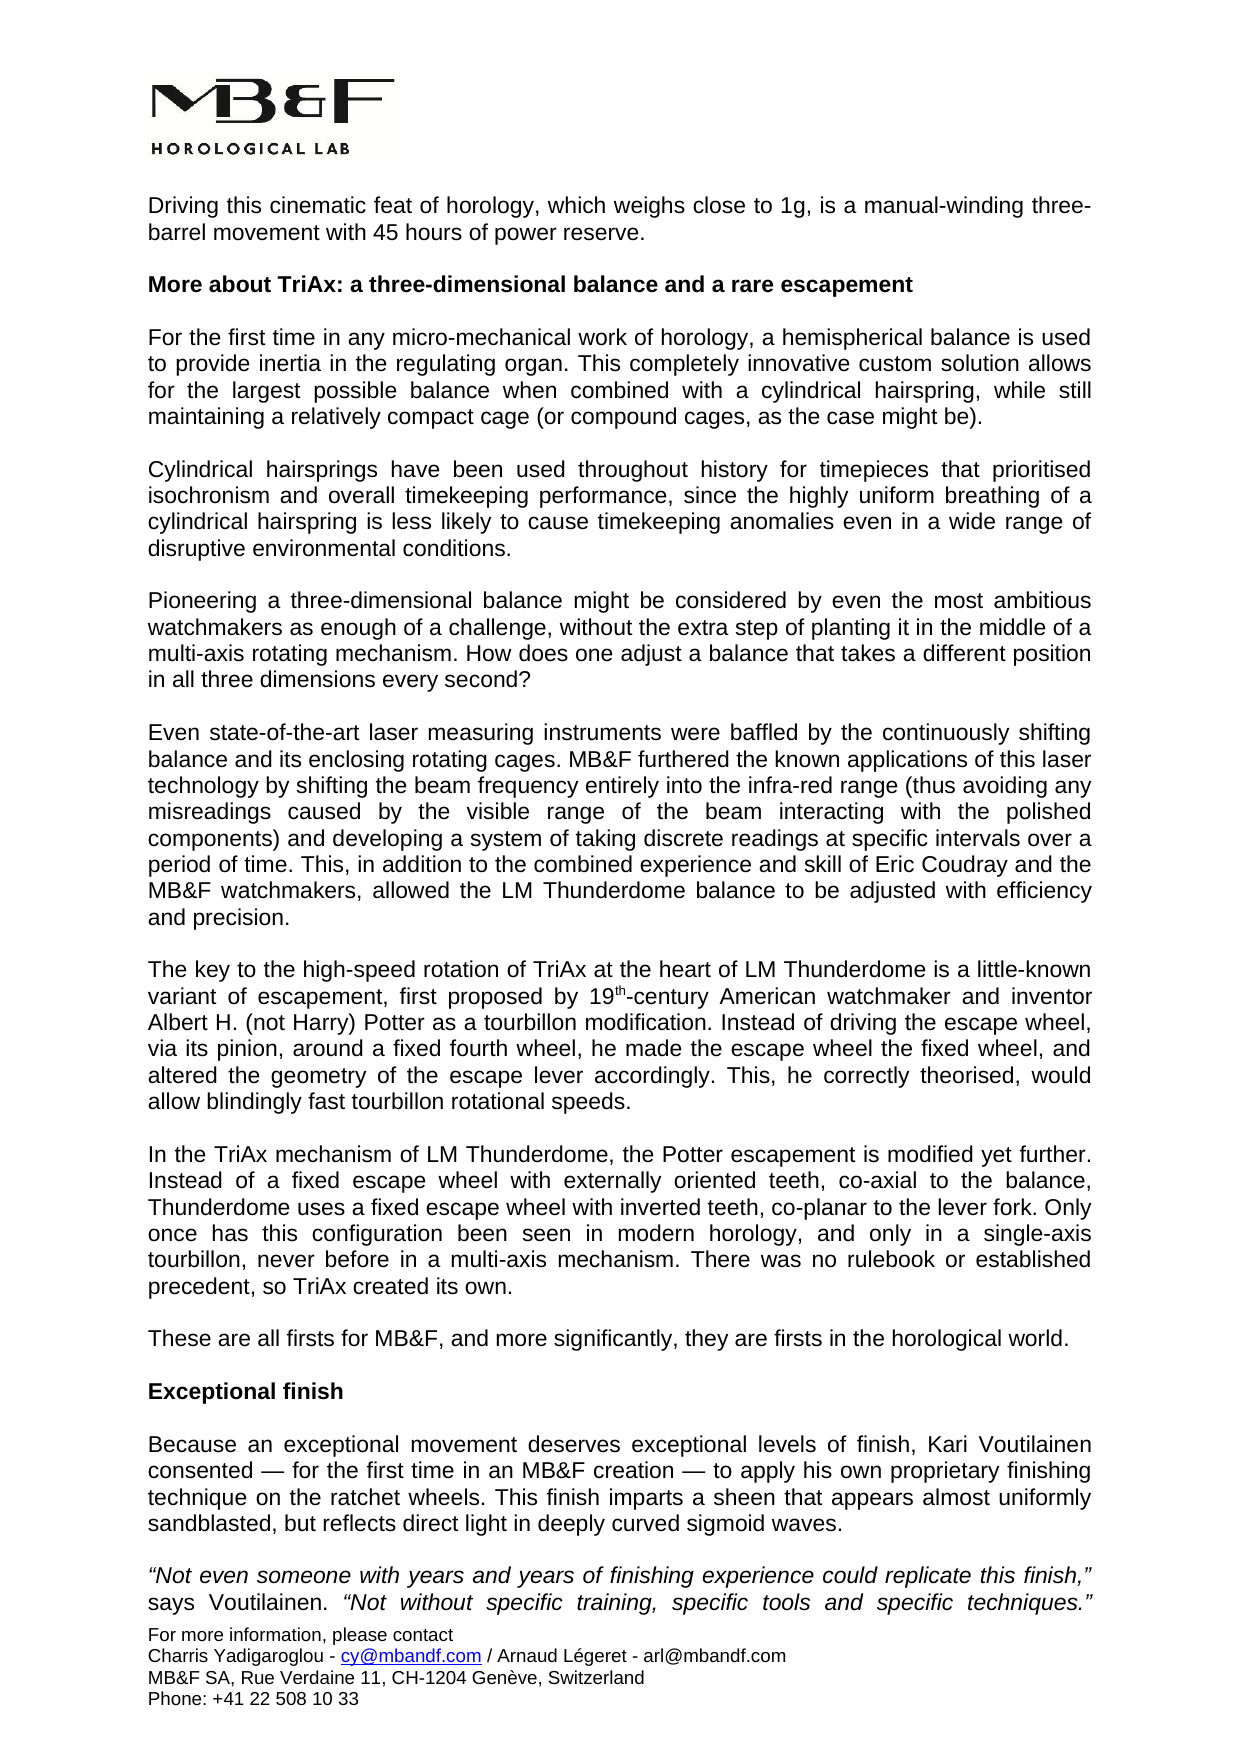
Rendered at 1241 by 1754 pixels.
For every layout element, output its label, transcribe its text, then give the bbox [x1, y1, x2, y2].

picture [147, 73, 399, 159]
text Cylindrical hairsprings have been used throughout history for timepieces that prioritised isochronism and overall timekeeping performance, since the highly uniform breathing of a cylindrical hairspring is less likely to cause timekeeping anomalies even in a wide range of disruptive environmental conditions. [148, 456, 1092, 561]
text The key to the high-speed rotation of TriAx at the heart of LM Thunderdome is a little-known variant of escapement, first proposed by 19th-century American watchmaker and inventor Albert H. (not Harry) Potter as a tourbillon modification. Instead of driving the escape wheel, via its pinion, around a fixed fourth wheel, he made the escape wheel the fixed wheel, and altered the geometry of the escape lever accordingly. This, he correctly theorised, would allow blindingly fast tourbillon rotational speeds. [148, 956, 1092, 1114]
text In the TriAx mechanism of LM Thunderdome, the Potter escapement is modified yet further. Instead of a fixed escape wheel with externally oriented teeth, co-axial to the balance, Thunderdome uses a fixed escape wheel with inverted teeth, co-planar to the lever fork. Only once has this configuration been seen in modern horology, and only in a single-axis tourbillon, never before in a multi-axis mechanism. There was no rulebook or established precedent, so TriAx created its own. [148, 1141, 1092, 1299]
text Driving this cinematic feat of horology, which weighs close to 1g, is a manual-winding three-barrel movement with 45 hours of power reserve. [148, 192, 1092, 245]
text These are all firsts for MB&F, and more significantly, they are firsts in the horological world. [148, 1325, 1092, 1352]
text Exceptional finish [148, 1378, 1092, 1404]
text Even state-of-the-art laser measuring instruments were baffled by the continuously shifting balance and its enclosing rotating cages. MB&F furthered the known applications of this laser technology by shifting the beam frequency entirely into the infra-red range (thus avoiding any misreadings caused by the visible range of the beam interacting with the polished components) and developing a system of taking discrete readings at specific intervals over a period of time. This, in addition to the combined experience and skill of Eric Coudray and the MB&F watchmakers, allowed the LM Thunderdome balance to be adjusted with efficiency and precision. [148, 719, 1092, 930]
text Pioneering a three-dimensional balance might be considered by even the most ambitious watchmakers as enough of a challenge, without the extra step of planting it in the middle of a multi-axis rotating mechanism. How does one adjust a balance that takes a different position in all three dimensions every second? [148, 587, 1092, 693]
text For the first time in any micro-mechanical work of horology, a hemispherical balance is used to provide inertia in the regulating organ. This completely innovative custom solution allows for the largest possible balance when combined with a cylindrical hairspring, while still maintaining a relatively compact cage (or compound cages, as the case might be). [148, 324, 1092, 429]
text Because an exceptional movement deserves exceptional levels of finish, Kari Voutilainen consented — for the first time in an MB&F creation — to apply his own proprietary finishing technique on the ratchet wheels. This finish imparts a sheen that appears almost uniformly sandblasted, but reflects direct light in deeply curved sigmoid waves. [148, 1431, 1092, 1536]
text More about TriAx: a three-dimensional balance and a rare escapement [148, 271, 1092, 297]
